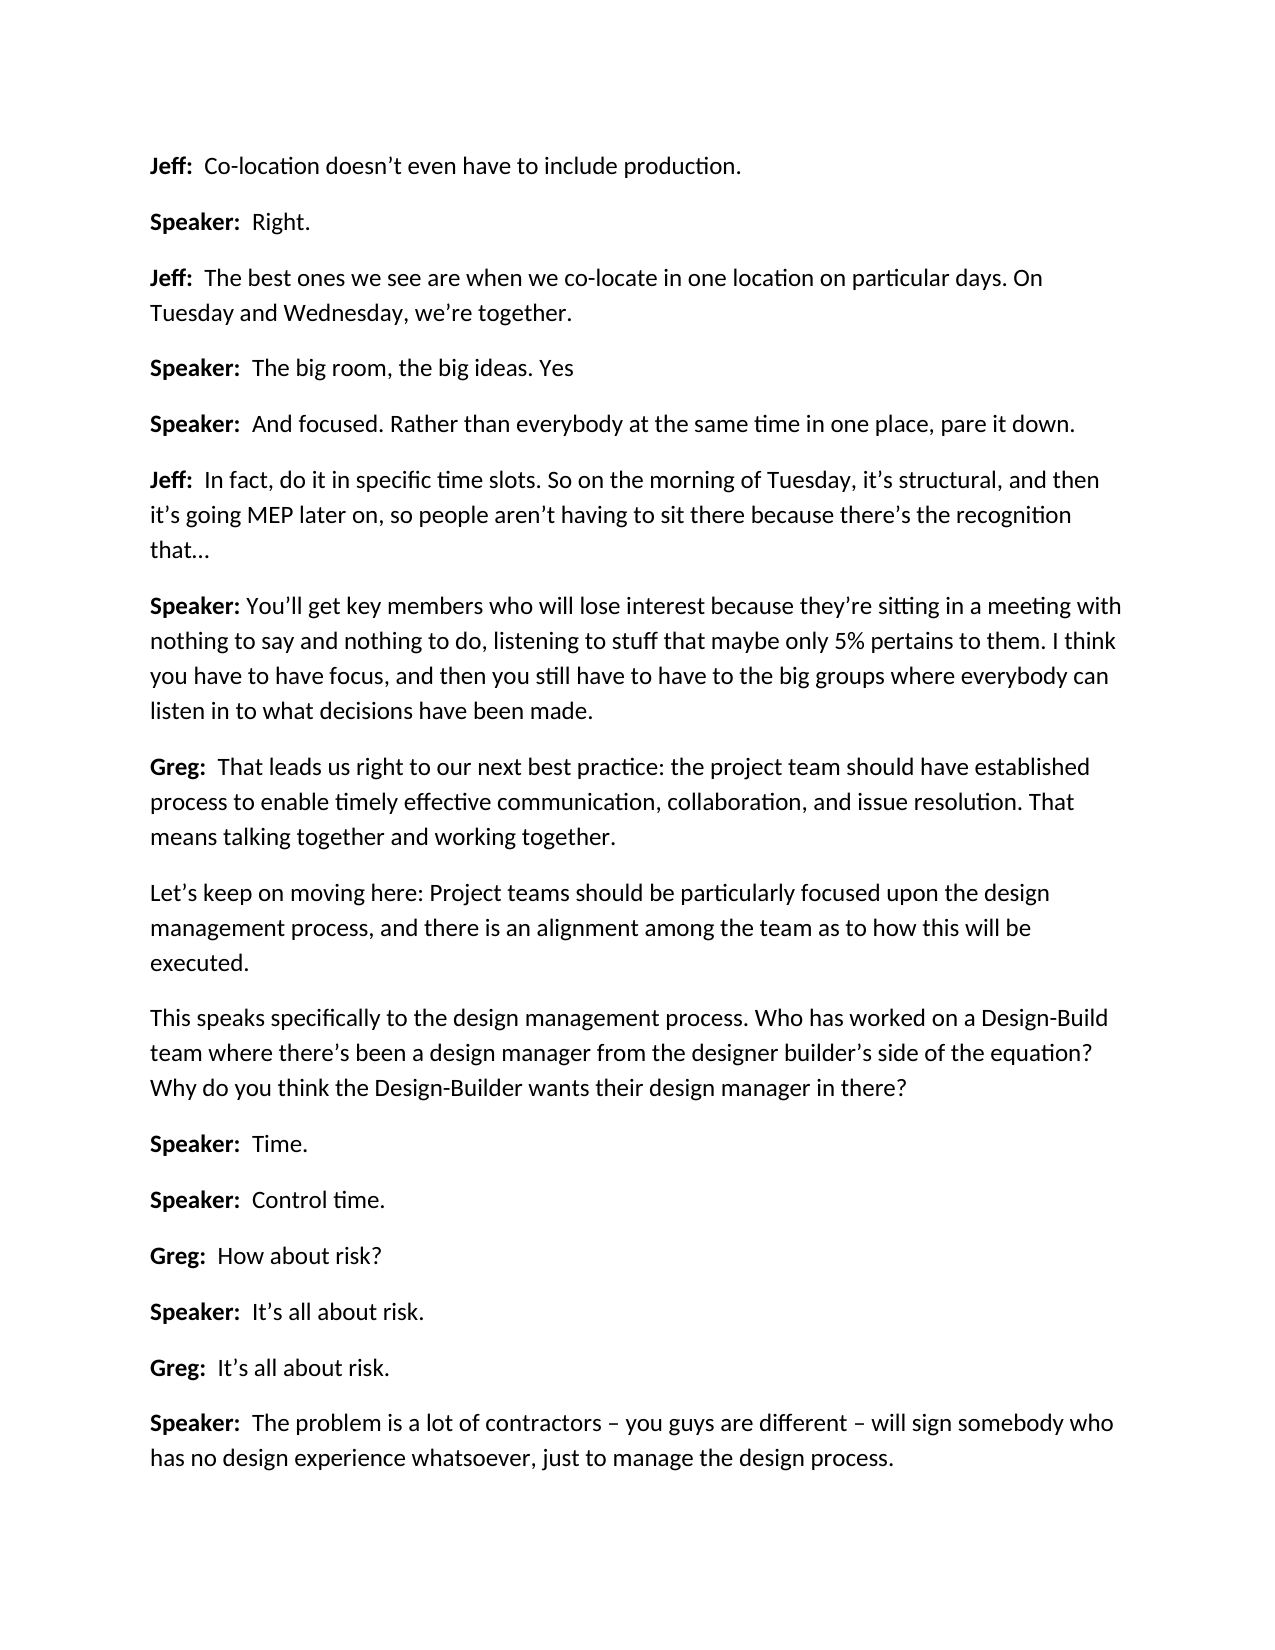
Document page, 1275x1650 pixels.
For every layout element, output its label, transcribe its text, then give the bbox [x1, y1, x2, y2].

text Speaker: The big room, the big ideas. Yes [150, 352, 1125, 383]
text Speaker: The problem is a lot of contractors – you guys are different – will sign somebody who has no design experience whatsoever, just to manage the design process. [150, 1407, 1125, 1473]
text Speaker: You’ll get key members who will lose interest because they’re sitting in a meeting with nothing to say and nothing to do, listening to stuff that maybe only 5% pertains to them. I think you have to have focus, and then you still have to have to the big groups where everybody can listen in to what decisions have been made. [150, 590, 1125, 726]
text This speaks specifically to the design management process. Who has worked on a Design-Build team where there’s been a design manager from the designer builder’s side of the equation? Why do you think the Design-Builder wants their design manager in there? [150, 1002, 1125, 1103]
text Let’s keep on moving here: Project teams should be particularly focused upon the design management process, and there is an alignment among the team as to how this will be executed. [150, 877, 1125, 977]
text Greg: It’s all about risk. [150, 1352, 1125, 1382]
text Jeff: The best ones we see are when we co-locate in one location on particular days. On Tuesday and Wednesday, we’re together. [150, 262, 1125, 327]
text Jeff: Co-location doesn’t even have to include production. [150, 150, 1125, 181]
text Greg: How about risk? [150, 1240, 1125, 1271]
text Speaker: Time. [150, 1128, 1125, 1159]
text Speaker: Right. [150, 206, 1125, 236]
text Speaker: Control time. [150, 1184, 1125, 1215]
text Speaker: And focused. Rather than everybody at the same time in one place, pare it down. [150, 408, 1125, 439]
text Speaker: It’s all about risk. [150, 1296, 1125, 1326]
text Greg: That leads us right to our next best practice: the project team should have established process to enable timely effective communication, collaboration, and issue resolution. That means talking together and working together. [150, 751, 1125, 851]
text Jeff: In fact, do it in specific time slots. So on the morning of Tuesday, it’s structural, and then it’s going MEP later on, so people aren’t having to sit there because there’s the recognition that… [150, 464, 1125, 565]
